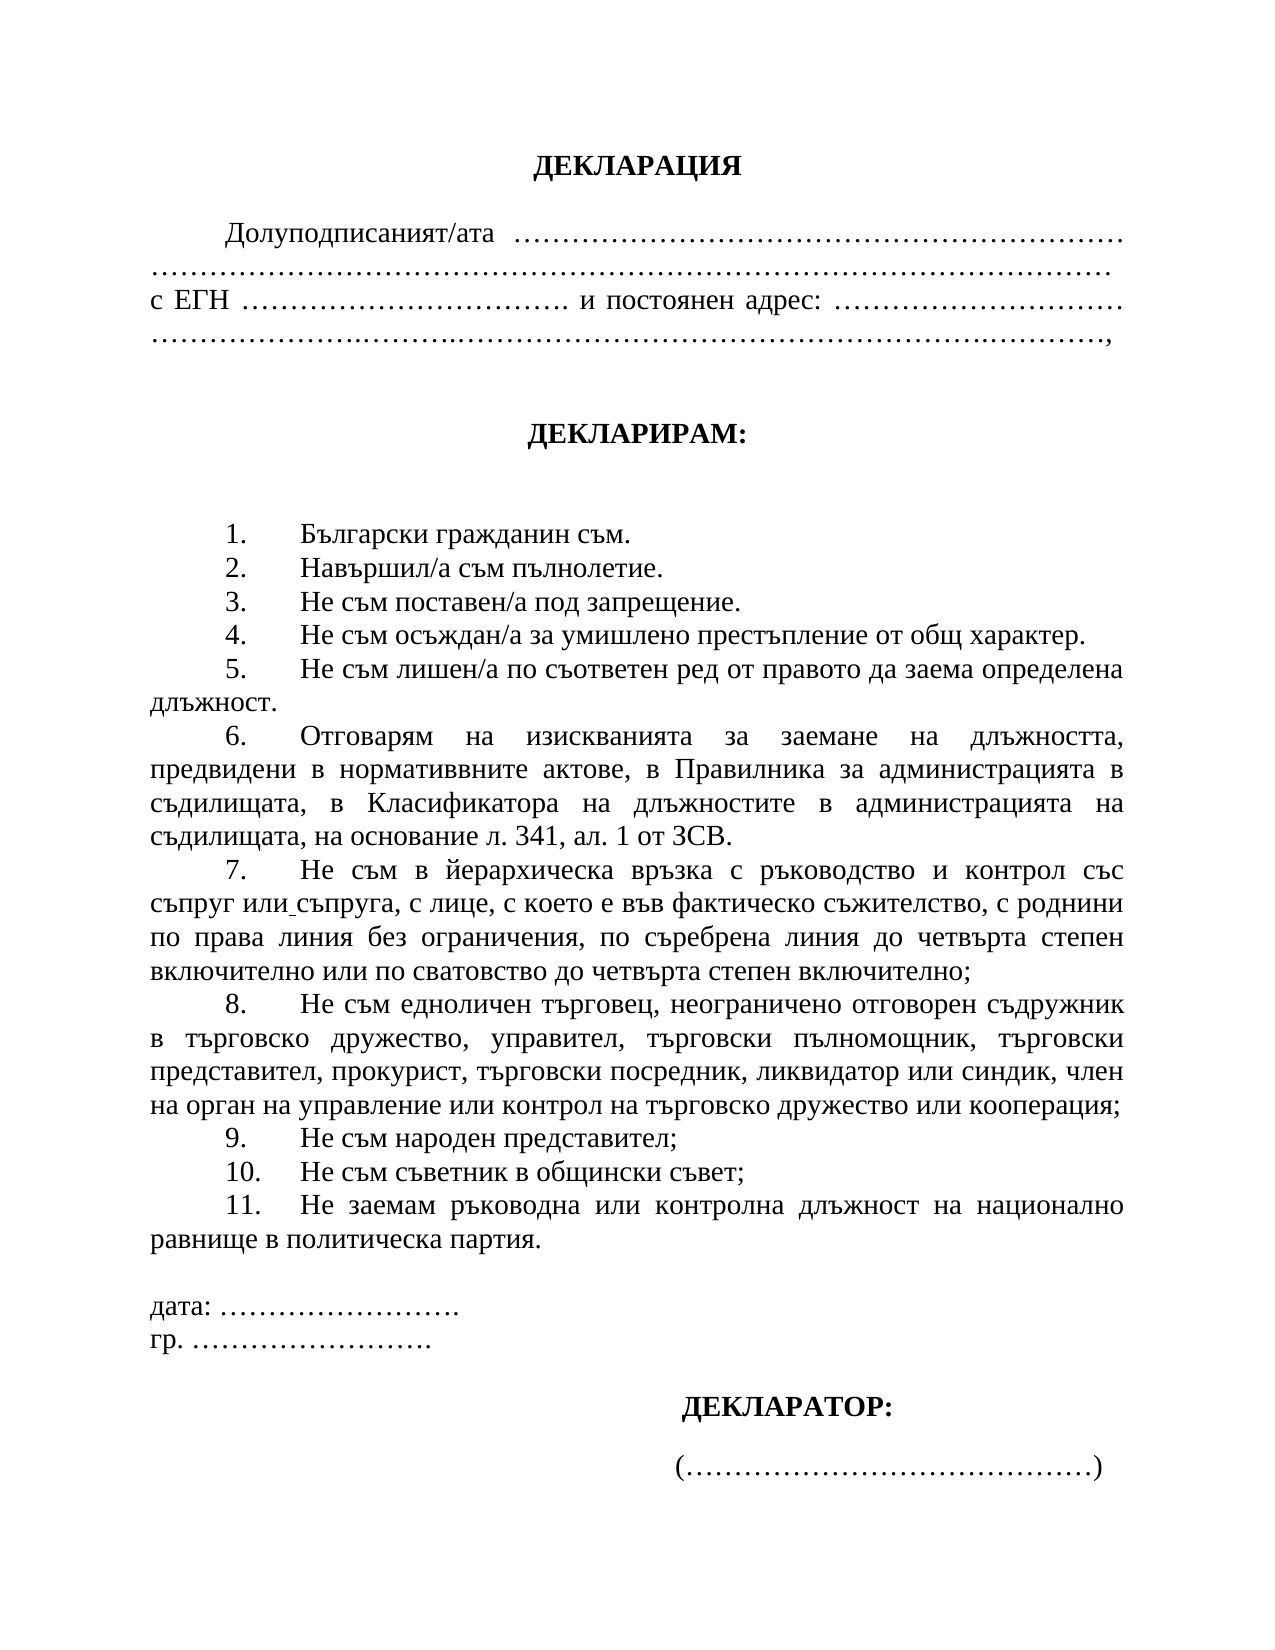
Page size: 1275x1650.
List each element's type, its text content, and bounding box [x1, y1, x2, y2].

list Отговарям на изискванията за заемане на длъжността, предвидени в нормативвните актове, в Правилника за администрацията в съдилищата, в Класификатора на длъжностите в администрацията на съдилищата, на основание л. 341, ал. 1 от ЗСВ. [150, 718, 1125, 852]
list Не съм лишен/а по съответен ред от правото да заема определена длъжност. [150, 651, 1125, 718]
text ДЕКЛАРАТОР: [150, 1389, 1125, 1422]
text дата: ……………………. [150, 1288, 1125, 1322]
text (……………………………………) [150, 1448, 1125, 1482]
text гр. ……………………. [150, 1322, 1125, 1355]
list Навършил/а съм пълнолетие. [150, 550, 1125, 584]
list Не съм в йерархическа връзка с ръководство и контрол със съпруг или съпруга, с лице, с което е във фактическо съжителство, с роднини по права линия без ограничения, по съребрена линия до четвърта степен включително или по сватовство до четвърта степен включително; [150, 852, 1125, 986]
list Български гражданин съм. [150, 517, 1125, 550]
list Не съм осъждан/а за умишлено престъпление от общ характер. [150, 617, 1125, 651]
list Не съм народен представител; [150, 1120, 1125, 1154]
list Не съм поставен/а под запрещение. [150, 584, 1125, 617]
text ДЕКЛАРИРАМ: [150, 416, 1125, 449]
list Не съм едноличен търговец, неограничено отговорен съдружник в търговско дружество, управител, търговски пълномощник, търговски представител, прокурист, търговски посредник, ликвидатор или синдик, член на орган на управление или контрол на търговско дружество или кооперация; [150, 986, 1125, 1120]
list Не съм съветник в общински съвет; [150, 1154, 1125, 1187]
text ДЕКЛАРАЦИЯ [150, 148, 1125, 181]
text Долуподписаният/ата ……………………………………………………… ……………………………………………………………………………………… с ЕГН ……………………………. и постоянен адрес: ………………………… ………………….……….……………………………………………….…………, [150, 215, 1125, 349]
list Не заемам ръководна или контролна длъжност на национално равнище в политическа партия. [150, 1187, 1125, 1254]
